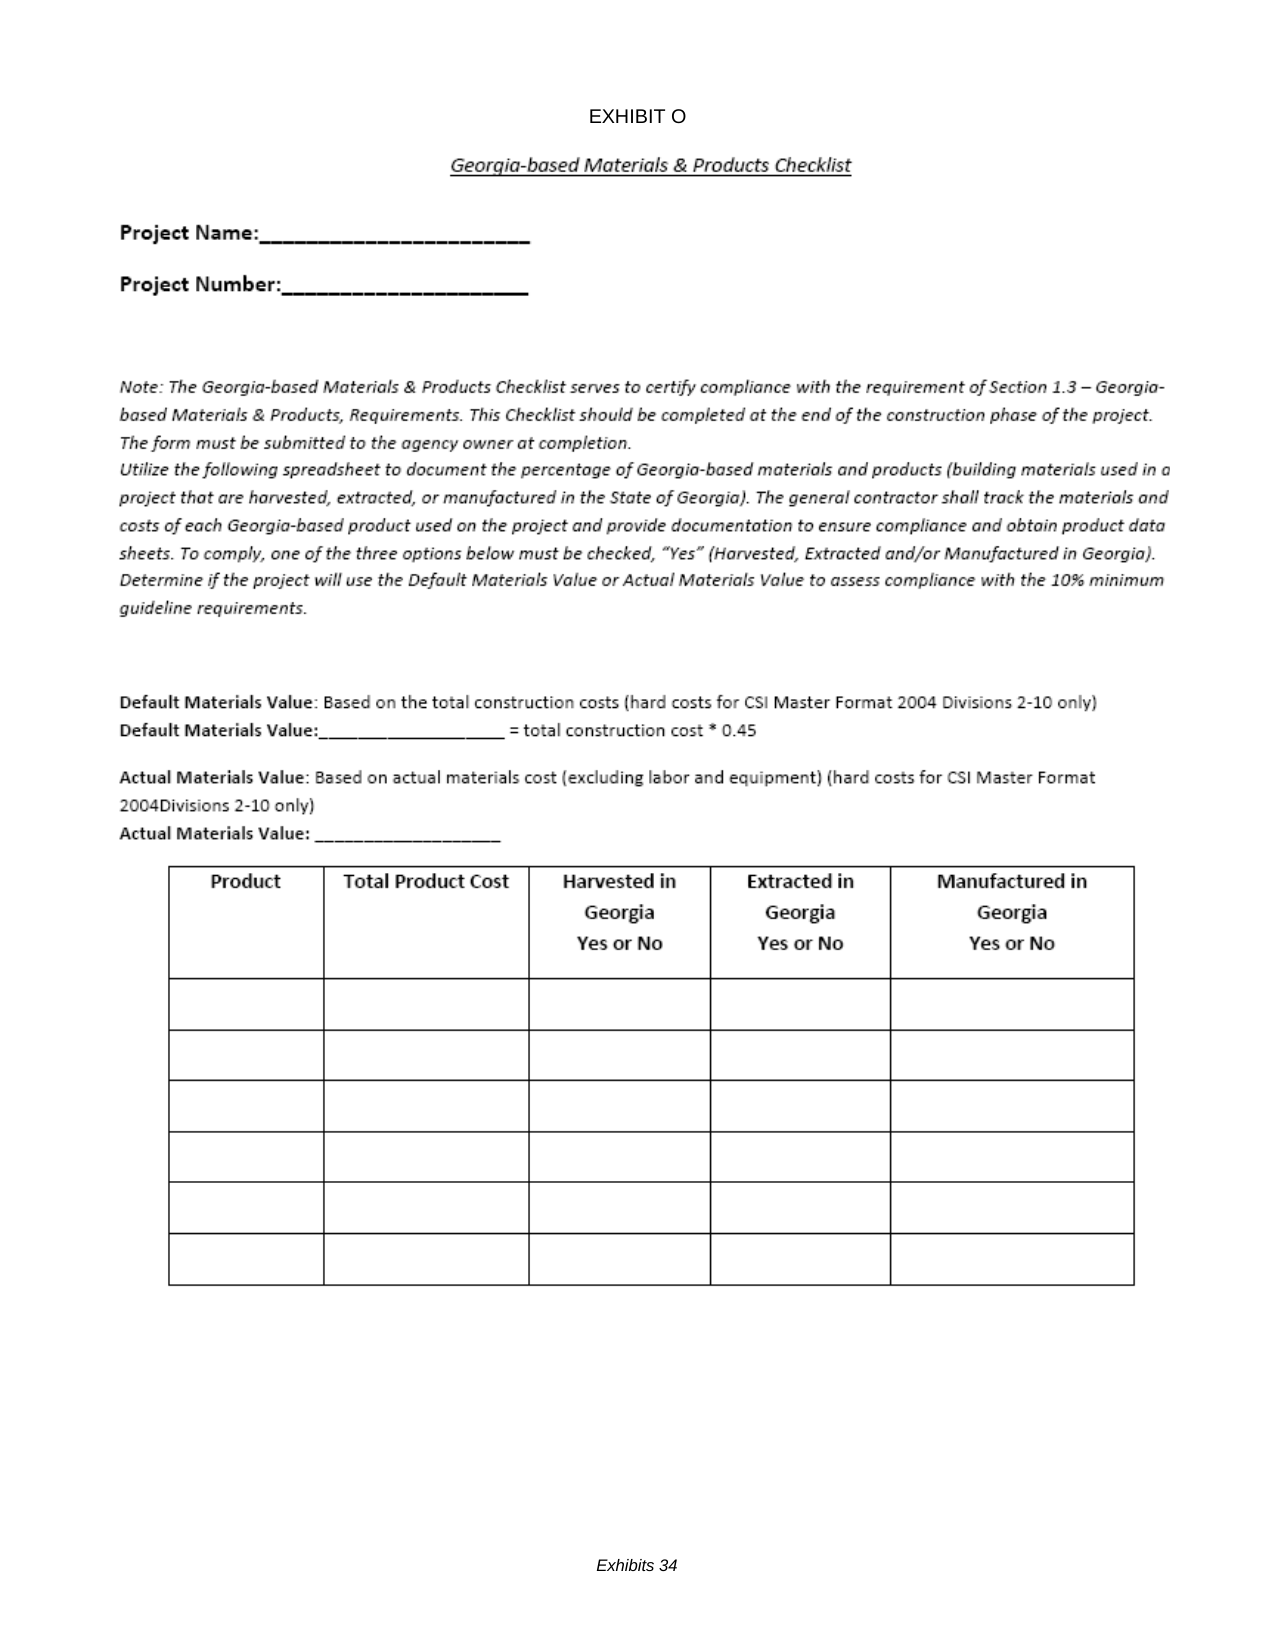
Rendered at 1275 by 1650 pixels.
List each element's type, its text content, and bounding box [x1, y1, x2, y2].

text EXHIBIT O [105, 105, 1170, 128]
